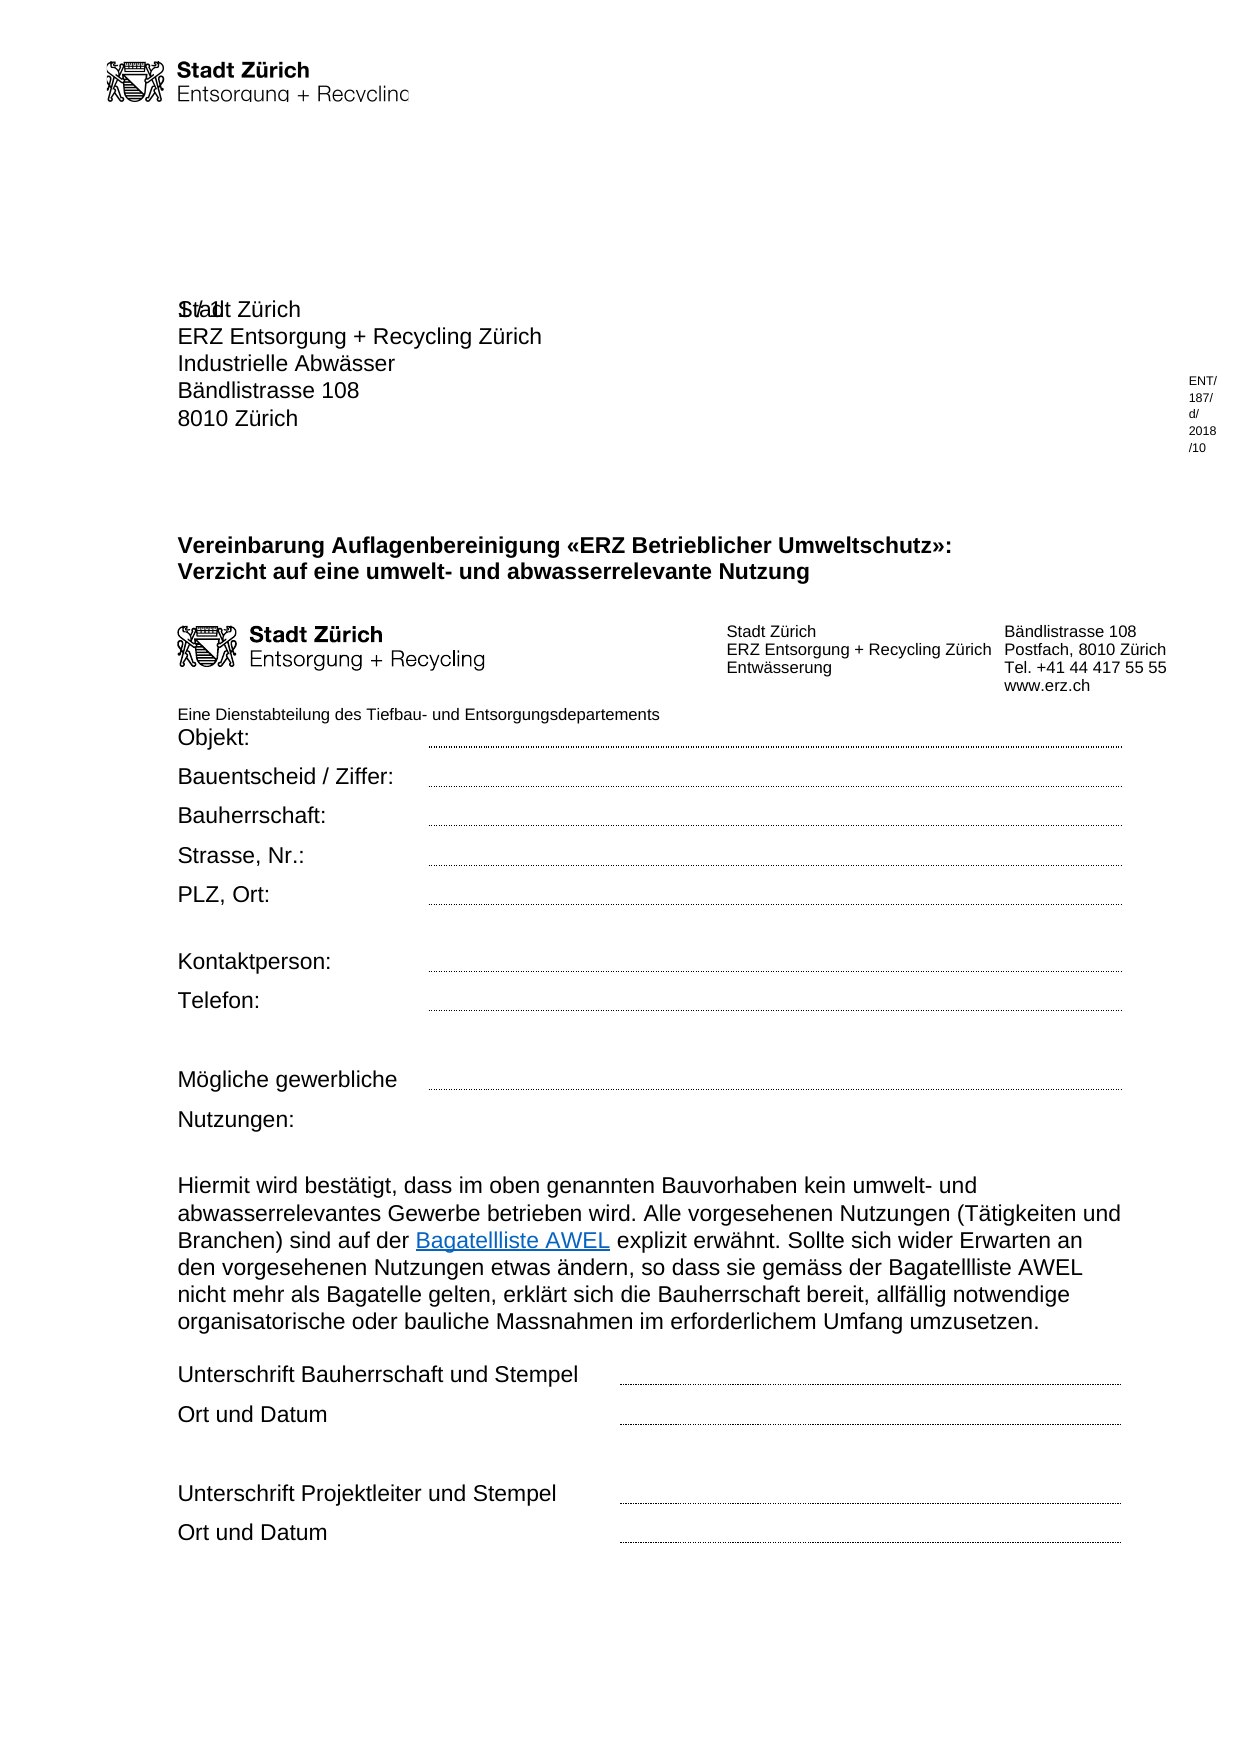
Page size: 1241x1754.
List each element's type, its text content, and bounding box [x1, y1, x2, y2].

text Strasse, Nr.: [177, 842, 1122, 868]
text ERZ Entsorgung + Recycling Zürich [177, 322, 803, 349]
text Bauentscheid / Ziffer: [177, 763, 1122, 789]
text Stadt Zürich [177, 295, 803, 322]
picture [105, 61, 409, 102]
text Bauherrschaft: [177, 802, 1122, 829]
text Hiermit wird bestätigt, dass im oben genannten Bauvorhaben kein umwelt- und abwasserrelevantes Gewerbe betrieben wird. Alle vorgesehenen Nutzungen (Tätigkeiten und Branchen) sind auf der Bagatellliste AWEL explizit erwähnt. Sollte sich wider Erwarten an den vorgesehenen Nutzungen etwas ändern, so dass sie gemäss der Bagatellliste AWEL nicht mehr als Bagatelle gelten, erklärt sich die Bauherrschaft bereit, allfällig notwendige organisatorische oder bauliche Massnahmen im erforderlichem Umfang umzusetzen. [177, 1172, 1122, 1334]
text Ort und Datum [177, 1401, 1122, 1427]
text Nutzungen: [177, 1106, 1122, 1132]
table_header Stadt Zürich ERZ Entsorgung + Recycling Zürich Entwässerung [726, 611, 1001, 723]
text ENT/187/d/2018/10 [1188, 356, 1218, 456]
text Mögliche gewerbliche [177, 1066, 1122, 1093]
table_header Bändlistrasse 108 Postfach, 8010 Zürich Tel. +41 44 417 55 55 www.erz.ch [1004, 611, 1240, 723]
text Kontaktperson: [177, 948, 1122, 974]
text Objekt: [177, 723, 1122, 750]
text Unterschrift Projektleiter und Stempel [177, 1480, 1122, 1506]
text Bändlistrasse 108 [177, 377, 803, 404]
text Verzicht auf eine umwelt- und abwasserrelevante Nutzung [177, 558, 1122, 584]
text PLZ, Ort: [177, 881, 1122, 908]
text Industrielle Abwässer [177, 349, 803, 377]
text 8010 Zürich [177, 404, 803, 431]
table_header Eine Dienstabteilung des Tiefbau- und Entsorgungsdepartements [177, 611, 726, 723]
text Unterschrift Bauherrschaft und Stempel [177, 1361, 1122, 1388]
text Telefon: [177, 987, 1122, 1014]
text Vereinbarung Auflagenbereinigung «ERZ Betrieblicher Umweltschutz»: [177, 532, 1122, 558]
text Ort und Datum [177, 1519, 1122, 1546]
